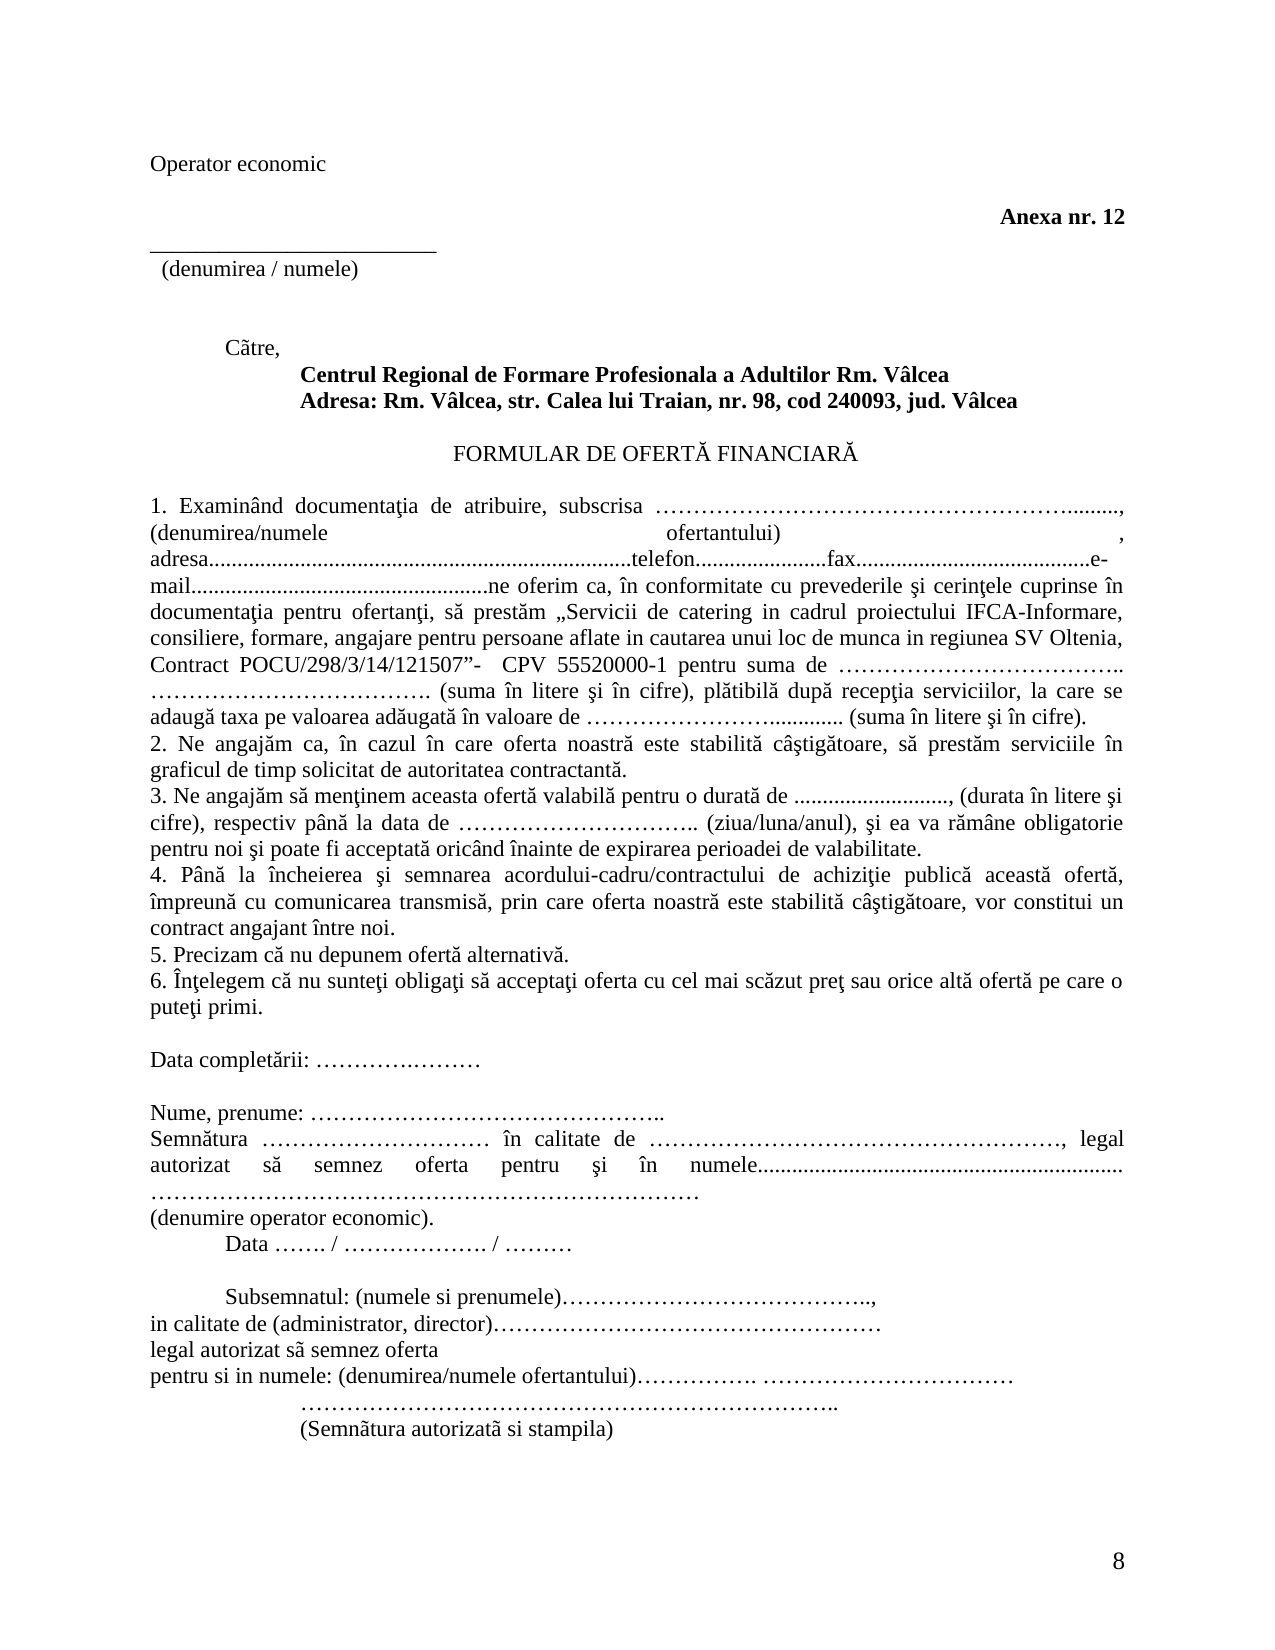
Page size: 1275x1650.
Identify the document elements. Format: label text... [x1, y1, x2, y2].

text Operator economic [150, 150, 1125, 176]
text Data ……. / ………………. / ……… [150, 1231, 1125, 1257]
text Semnătura ………………………… în calitate de ………………………………………………, legal autorizat să semnez oferta pentru şi în numele................................................................ ……………………………………………………………… [150, 1125, 1125, 1204]
text Centrul Regional de Formare Profesionala a Adultilor Rm. Vâlcea [150, 361, 1125, 387]
text 5. Precizam că nu depunem ofertă alternativă. [150, 941, 1125, 967]
text (Semnãtura autorizatã si stampila) [150, 1415, 1125, 1441]
text 1. Examinând documentaţia de atribuire, subscrisa ………………………………………………........., (denumirea/numele ofertantului) , adresa..........................................................................telefon.......................fax.........................................e-mail....................................................ne oferim ca, în conformitate cu prevederile şi cerinţele cuprinse în documentaţia pentru ofertanţi, să prestăm „Servicii de catering in cadrul proiectului IFCA-Informare, consiliere, formare, angajare pentru persoane aflate in cautarea unui loc de munca in regiunea SV Oltenia, Contract POCU/298/3/14/121507”- CPV 55520000-1 pentru suma de ………………………………..………………………………. (suma în litere şi în cifre), plătibilă după recepţia serviciilor, la care se adaugă taxa pe valoarea adăugată în valoare de ……………………............. (suma în litere şi în cifre). [150, 493, 1125, 730]
text pentru si in numele: (denumirea/numele ofertantului)……………. …………………………… [150, 1362, 1125, 1389]
text (denumire operator economic). [150, 1204, 1125, 1231]
text 3. Ne angajăm să menţinem aceasta ofertă valabilă pentru o durată de ..........................., (durata în litere şi cifre), respectiv până la data de ………………………….. (ziua/luna/anul), şi ea va rămâne obligatorie pentru noi şi poate fi acceptată oricând înainte de expirarea perioadei de valabilitate. [150, 782, 1125, 862]
text Adresa: Rm. Vâlcea, str. Calea lui Traian, nr. 98, cod 240093, jud. Vâlcea [150, 387, 1125, 413]
text 4. Până la încheierea şi semnarea acordului-cadru/contractului de achiziţie publică această ofertă, împreună cu comunicarea transmisă, prin care oferta noastră este stabilită câştigătoare, vor constitui un contract angajant între noi. [150, 862, 1125, 941]
text Data completării: ………….……… [150, 1046, 1125, 1072]
text Nume, prenume: ……………………………………….. [150, 1099, 1125, 1125]
text Anexa nr. 12 [150, 203, 1125, 229]
text in calitate de (administrator, director)…………………………………………… [150, 1309, 1125, 1336]
text …………………………………………………………….. [150, 1389, 1125, 1415]
text Subsemnatul: (numele si prenumele)………………………………….., [150, 1283, 1125, 1309]
text 2. Ne angajăm ca, în cazul în care oferta noastră este stabilită câştigătoare, să prestăm serviciile în graficul de timp solicitat de autoritatea contractantă. [150, 730, 1125, 782]
text FORMULAR DE OFERTĂ FINANCIARĂ [150, 440, 1125, 466]
text legal autorizat sã semnez oferta [150, 1336, 1125, 1362]
text Cãtre, [150, 334, 1125, 361]
text _________________________ [150, 229, 1125, 255]
text 6. Înţelegem că nu sunteţi obligaţi să acceptaţi oferta cu cel mai scăzut preţ sau orice altă ofertă pe care o puteţi primi. [150, 967, 1125, 1020]
text (denumirea / numele) [150, 255, 1125, 282]
